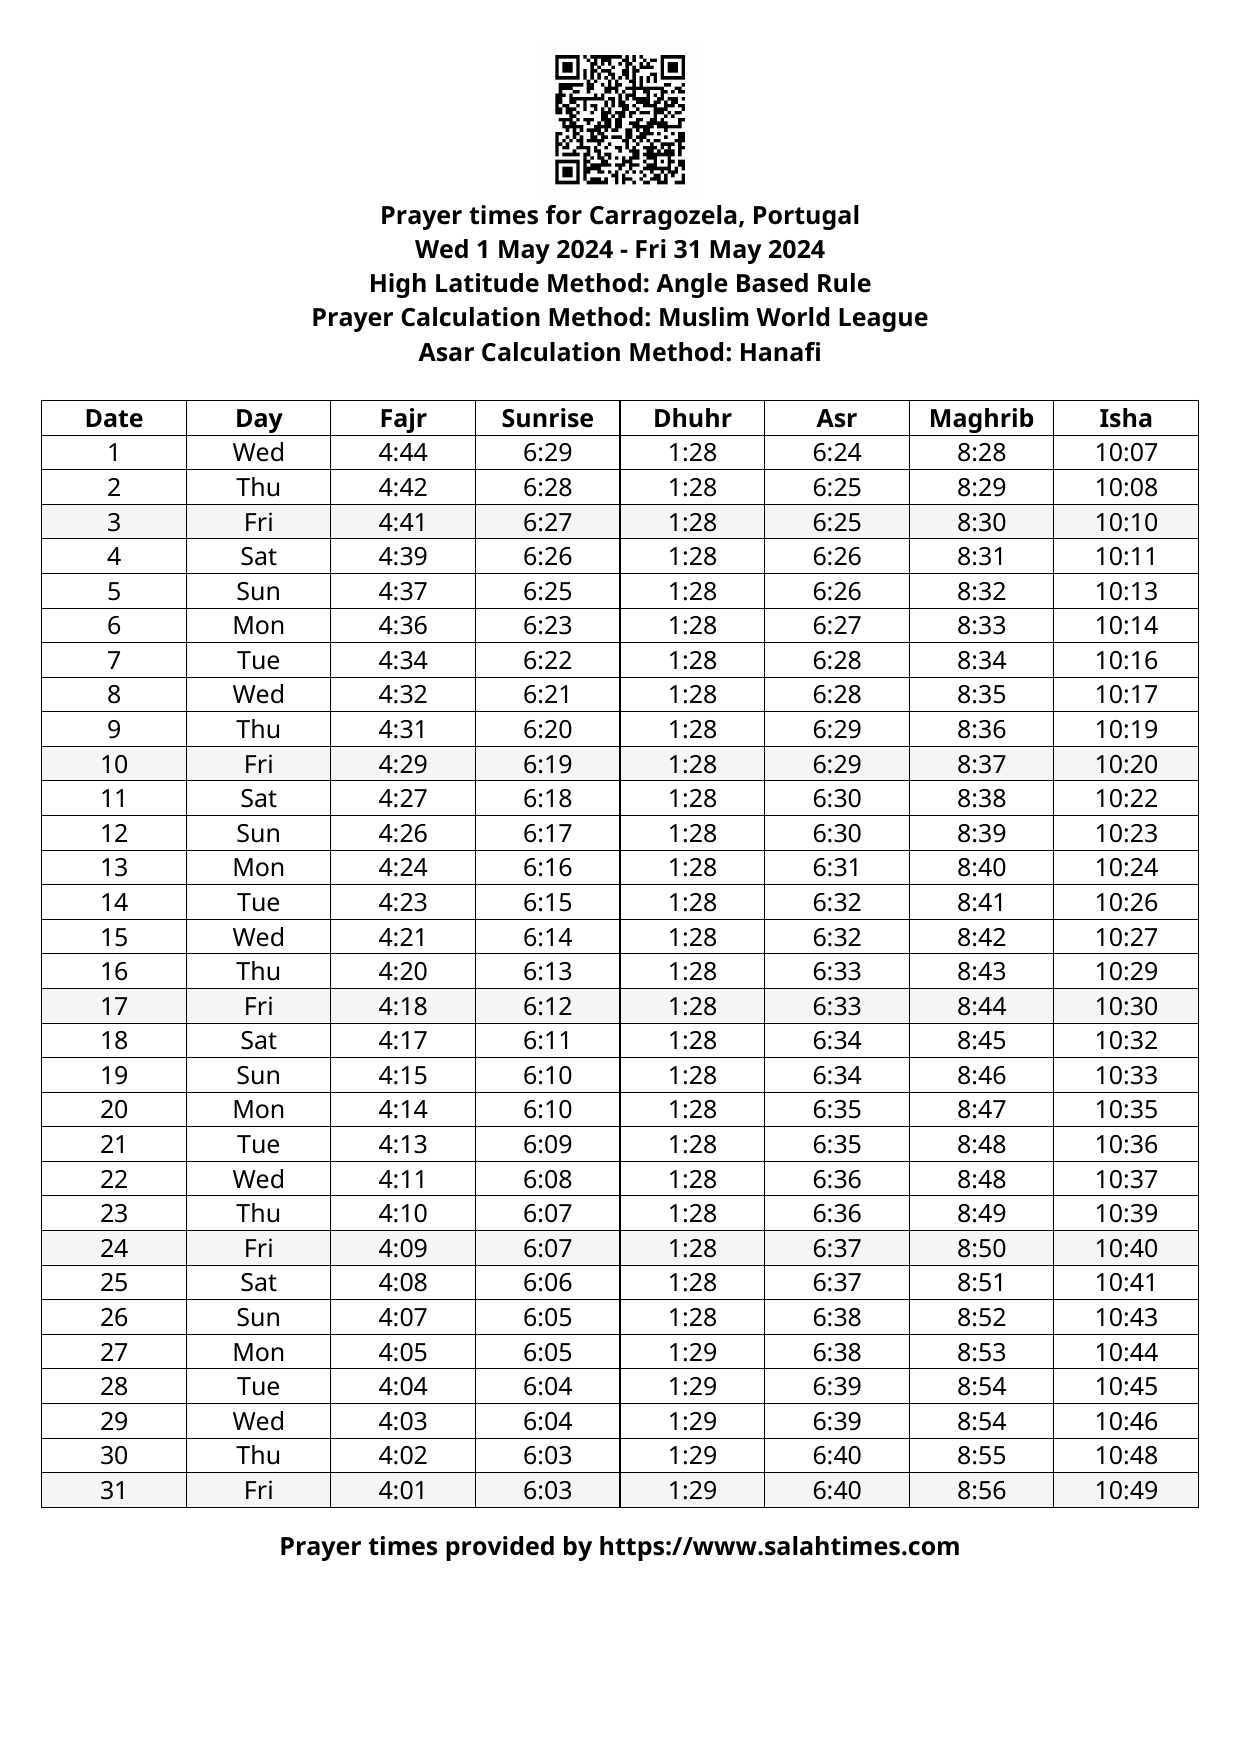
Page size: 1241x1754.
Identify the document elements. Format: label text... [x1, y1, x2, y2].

table_cell 8:32 [910, 574, 1053, 607]
table_cell 10:48 [1054, 1439, 1198, 1472]
table_cell 10:29 [1054, 954, 1198, 988]
table_cell 8:40 [910, 851, 1053, 884]
table_cell 6:33 [765, 954, 909, 988]
table_header Sunrise [476, 401, 619, 434]
table_cell Sat [187, 539, 330, 573]
table_cell 10:41 [1054, 1266, 1198, 1299]
table_cell 1:28 [621, 712, 764, 746]
table_cell Fri [187, 1473, 330, 1507]
table_cell 10:33 [1054, 1058, 1198, 1092]
table_cell 8:36 [910, 712, 1053, 746]
table_cell 10:27 [1054, 920, 1198, 953]
table_cell 6:39 [765, 1369, 909, 1403]
table_cell 1:28 [621, 609, 764, 642]
table_cell 6:26 [765, 539, 909, 573]
table_cell 6:35 [765, 1093, 909, 1126]
table_cell 6:35 [765, 1127, 909, 1161]
table_cell 6:25 [765, 505, 909, 538]
table_cell 4:07 [331, 1300, 475, 1334]
table_cell 6:05 [476, 1335, 619, 1368]
table_cell 6:28 [476, 470, 619, 504]
table_cell 8:33 [910, 609, 1053, 642]
table_header Maghrib [910, 401, 1053, 434]
table_cell 10:36 [1054, 1127, 1198, 1161]
table_cell 4:24 [331, 851, 475, 884]
table_cell 6:27 [476, 505, 619, 538]
table_cell 6:29 [765, 747, 909, 780]
table_cell 4:01 [331, 1473, 475, 1507]
table_cell 4:31 [331, 712, 475, 746]
table_cell Thu [187, 712, 330, 746]
table_cell 6:37 [765, 1231, 909, 1264]
table_cell 4:05 [331, 1335, 475, 1368]
table_cell 6:12 [476, 989, 619, 1022]
table_cell 8:51 [910, 1266, 1053, 1299]
table_cell 10:43 [1054, 1300, 1198, 1334]
table_cell 4:02 [331, 1439, 475, 1472]
text High Latitude Method: Angle Based Rule [42, 266, 1198, 300]
table_cell 4:37 [331, 574, 475, 607]
table_cell 10:49 [1054, 1473, 1198, 1507]
table_cell 25 [42, 1266, 186, 1299]
table_cell 4:13 [331, 1127, 475, 1161]
table_cell 10:46 [1054, 1404, 1198, 1437]
table_header Day [187, 401, 330, 434]
table_cell 1:28 [621, 1127, 764, 1161]
table_cell 4:14 [331, 1093, 475, 1126]
table_cell 10:26 [1054, 885, 1198, 919]
table_cell 4:17 [331, 1024, 475, 1057]
table_cell 6:04 [476, 1404, 619, 1437]
table_cell 19 [42, 1058, 186, 1092]
table_cell 4:32 [331, 678, 475, 711]
table_header Asr [765, 401, 909, 434]
table_cell 27 [42, 1335, 186, 1368]
text Wed 1 May 2024 - Fri 31 May 2024 [42, 232, 1198, 266]
table_cell 10:17 [1054, 678, 1198, 711]
table_cell 6:03 [476, 1473, 619, 1507]
table_cell 8:56 [910, 1473, 1053, 1507]
table_cell Fri [187, 1231, 330, 1264]
table_cell 10 [42, 747, 186, 780]
table_cell 6:13 [476, 954, 619, 988]
table_cell 1:28 [621, 851, 764, 884]
table_cell 6:17 [476, 816, 619, 849]
table_cell 1:28 [621, 1196, 764, 1230]
table_cell 10:20 [1054, 747, 1198, 780]
table_cell 10:30 [1054, 989, 1198, 1022]
table_cell 1:28 [621, 989, 764, 1022]
table_cell 6:20 [476, 712, 619, 746]
table_cell 6:14 [476, 920, 619, 953]
table_cell 6:03 [476, 1439, 619, 1472]
table_cell 8:41 [910, 885, 1053, 919]
table_cell 6:26 [476, 539, 619, 573]
table_cell Sat [187, 1266, 330, 1299]
table_cell 1:29 [621, 1404, 764, 1437]
table_cell Fri [187, 989, 330, 1022]
table_cell 10:35 [1054, 1093, 1198, 1126]
table_cell Sat [187, 1024, 330, 1057]
table_cell 15 [42, 920, 186, 953]
table_cell Sun [187, 816, 330, 849]
table_cell 1:28 [621, 954, 764, 988]
table_cell Tue [187, 643, 330, 677]
table_cell 6:26 [765, 574, 909, 607]
table_cell 6:19 [476, 747, 619, 780]
table_cell 1:28 [621, 1093, 764, 1126]
table_cell 1:28 [621, 1300, 764, 1334]
table_cell 6:38 [765, 1335, 909, 1368]
table_cell 10:19 [1054, 712, 1198, 746]
table_cell 6:38 [765, 1300, 909, 1334]
table_cell 30 [42, 1439, 186, 1472]
table_cell 4:18 [331, 989, 475, 1022]
table_cell 6:34 [765, 1058, 909, 1092]
table_cell 1:28 [621, 781, 764, 815]
table_cell Sat [187, 781, 330, 815]
table_cell 8:39 [910, 816, 1053, 849]
table_cell 8:38 [910, 781, 1053, 815]
table_cell 1:28 [621, 436, 764, 469]
table_cell 6:30 [765, 816, 909, 849]
table_cell 3 [42, 505, 186, 538]
table_cell 8:30 [910, 505, 1053, 538]
table_cell Sun [187, 1300, 330, 1334]
table_cell 10:32 [1054, 1024, 1198, 1057]
table_cell 10:22 [1054, 781, 1198, 815]
table_cell 10:07 [1054, 436, 1198, 469]
table_cell 6:28 [765, 678, 909, 711]
table_cell 6:28 [765, 643, 909, 677]
table_cell 6:30 [765, 781, 909, 815]
table_cell 10:13 [1054, 574, 1198, 607]
table_cell 6:16 [476, 851, 619, 884]
table_cell 8:45 [910, 1024, 1053, 1057]
table_cell 6:40 [765, 1473, 909, 1507]
table_cell 10:16 [1054, 643, 1198, 677]
table_cell 6:29 [765, 712, 909, 746]
table_cell 8:34 [910, 643, 1053, 677]
table_cell 6:24 [765, 436, 909, 469]
table_cell 17 [42, 989, 186, 1022]
table_cell 6:09 [476, 1127, 619, 1161]
table_cell 6:18 [476, 781, 619, 815]
table_cell 11 [42, 781, 186, 815]
table_cell 6:29 [476, 436, 619, 469]
table_cell 10:10 [1054, 505, 1198, 538]
table_cell 1:28 [621, 1231, 764, 1264]
table_cell 6:23 [476, 609, 619, 642]
table_cell 4:44 [331, 436, 475, 469]
table_cell 10:37 [1054, 1162, 1198, 1195]
table_cell 8:35 [910, 678, 1053, 711]
table_cell 10:24 [1054, 851, 1198, 884]
table_cell 8:48 [910, 1127, 1053, 1161]
table_cell 6:40 [765, 1439, 909, 1472]
table_cell 4:26 [331, 816, 475, 849]
table_cell Wed [187, 678, 330, 711]
table_cell 1:28 [621, 505, 764, 538]
table_cell 10:08 [1054, 470, 1198, 504]
table_cell Fri [187, 505, 330, 538]
table_header Date [42, 401, 186, 434]
table_cell Wed [187, 1404, 330, 1437]
table_header Dhuhr [621, 401, 764, 434]
table_cell 10:11 [1054, 539, 1198, 573]
table_cell 24 [42, 1231, 186, 1264]
text Prayer times for Carragozela, Portugal [42, 198, 1198, 232]
table_cell 31 [42, 1473, 186, 1507]
table_cell 8:55 [910, 1439, 1053, 1472]
table_cell 4:42 [331, 470, 475, 504]
table_cell 12 [42, 816, 186, 849]
table_cell 8:54 [910, 1404, 1053, 1437]
text Prayer times provided by https://www.salahtimes.com [42, 1528, 1198, 1563]
table_cell 1:29 [621, 1439, 764, 1472]
table_cell 1:29 [621, 1369, 764, 1403]
table_cell 1:29 [621, 1473, 764, 1507]
text Prayer Calculation Method: Muslim World League [42, 300, 1198, 334]
table_cell 6:06 [476, 1266, 619, 1299]
table_cell Thu [187, 954, 330, 988]
table_cell 6:37 [765, 1266, 909, 1299]
table_cell 8:43 [910, 954, 1053, 988]
table_cell Thu [187, 1439, 330, 1472]
table_cell Wed [187, 1162, 330, 1195]
table_cell 6:10 [476, 1093, 619, 1126]
table_cell 10:45 [1054, 1369, 1198, 1403]
table_cell 8:29 [910, 470, 1053, 504]
table_cell 8:49 [910, 1196, 1053, 1230]
table_cell 8 [42, 678, 186, 711]
table_cell 1:28 [621, 539, 764, 573]
table_cell 6:07 [476, 1231, 619, 1264]
table_cell Fri [187, 747, 330, 780]
table_cell 5 [42, 574, 186, 607]
table_cell 14 [42, 885, 186, 919]
table_cell 10:40 [1054, 1231, 1198, 1264]
table_cell Mon [187, 851, 330, 884]
table_header Isha [1054, 401, 1198, 434]
table_cell 8:28 [910, 436, 1053, 469]
table_cell 22 [42, 1162, 186, 1195]
table_cell 1:28 [621, 885, 764, 919]
table_cell 4:10 [331, 1196, 475, 1230]
table_cell 4:36 [331, 609, 475, 642]
table_cell 1:29 [621, 1335, 764, 1368]
table_cell 6:22 [476, 643, 619, 677]
table_cell 2 [42, 470, 186, 504]
table_cell 1:28 [621, 1024, 764, 1057]
table_cell 4:34 [331, 643, 475, 677]
table_cell 8:42 [910, 920, 1053, 953]
table_cell Tue [187, 1369, 330, 1403]
table_cell 7 [42, 643, 186, 677]
table_cell 10:44 [1054, 1335, 1198, 1368]
table_cell 10:14 [1054, 609, 1198, 642]
table_cell 6:05 [476, 1300, 619, 1334]
table_cell Mon [187, 1335, 330, 1368]
table_cell 16 [42, 954, 186, 988]
table_cell Sun [187, 574, 330, 607]
table_cell Mon [187, 609, 330, 642]
table_cell 8:46 [910, 1058, 1053, 1092]
table_cell 8:31 [910, 539, 1053, 573]
table_cell 6:25 [765, 470, 909, 504]
table_header Fajr [331, 401, 475, 434]
table_cell 26 [42, 1300, 186, 1334]
table_cell 6:36 [765, 1196, 909, 1230]
table_cell 4:21 [331, 920, 475, 953]
table_cell 8:50 [910, 1231, 1053, 1264]
table_cell 4:15 [331, 1058, 475, 1092]
table_cell Sun [187, 1058, 330, 1092]
picture [542, 41, 699, 198]
table_cell Wed [187, 920, 330, 953]
table_cell 6:33 [765, 989, 909, 1022]
table_cell 10:23 [1054, 816, 1198, 849]
table_cell 4:41 [331, 505, 475, 538]
table_cell 6:10 [476, 1058, 619, 1092]
table_cell 4 [42, 539, 186, 573]
table_cell 8:54 [910, 1369, 1053, 1403]
table_cell 6:36 [765, 1162, 909, 1195]
table_cell 4:04 [331, 1369, 475, 1403]
table_cell 1:28 [621, 643, 764, 677]
table_cell 6:07 [476, 1196, 619, 1230]
table_cell 1:28 [621, 470, 764, 504]
table_cell 4:09 [331, 1231, 475, 1264]
table_cell 9 [42, 712, 186, 746]
table_cell 1 [42, 436, 186, 469]
table_cell 29 [42, 1404, 186, 1437]
table_cell Tue [187, 885, 330, 919]
table_cell 4:23 [331, 885, 475, 919]
table_cell 8:37 [910, 747, 1053, 780]
table_cell 4:08 [331, 1266, 475, 1299]
table_cell Tue [187, 1127, 330, 1161]
table_cell 6:08 [476, 1162, 619, 1195]
table_cell 1:28 [621, 574, 764, 607]
table_cell 6:34 [765, 1024, 909, 1057]
table_cell 6:31 [765, 851, 909, 884]
table_cell Wed [187, 436, 330, 469]
table_cell 4:20 [331, 954, 475, 988]
table_cell 4:03 [331, 1404, 475, 1437]
table_cell 20 [42, 1093, 186, 1126]
table_cell 1:28 [621, 678, 764, 711]
table_cell Thu [187, 1196, 330, 1230]
text Asar Calculation Method: Hanafi [42, 334, 1198, 368]
table_cell 4:27 [331, 781, 475, 815]
table_cell 1:28 [621, 747, 764, 780]
table_cell 10:39 [1054, 1196, 1198, 1230]
table_cell 1:28 [621, 1058, 764, 1092]
table_cell 6:25 [476, 574, 619, 607]
table_cell 6:32 [765, 920, 909, 953]
table_cell 6:04 [476, 1369, 619, 1403]
table_cell 1:28 [621, 816, 764, 849]
table_cell 1:28 [621, 1266, 764, 1299]
table_cell Mon [187, 1093, 330, 1126]
table_cell 8:53 [910, 1335, 1053, 1368]
table_cell 6:32 [765, 885, 909, 919]
table_cell 8:47 [910, 1093, 1053, 1126]
table_cell 1:28 [621, 920, 764, 953]
table_cell 1:28 [621, 1162, 764, 1195]
table_cell 8:44 [910, 989, 1053, 1022]
table_cell 8:52 [910, 1300, 1053, 1334]
table_cell 28 [42, 1369, 186, 1403]
table_cell 6:15 [476, 885, 619, 919]
table_cell 6 [42, 609, 186, 642]
table_cell 4:11 [331, 1162, 475, 1195]
table_cell 6:11 [476, 1024, 619, 1057]
table_cell Thu [187, 470, 330, 504]
table_cell 18 [42, 1024, 186, 1057]
table_cell 4:29 [331, 747, 475, 780]
table_cell 23 [42, 1196, 186, 1230]
table_cell 4:39 [331, 539, 475, 573]
table_cell 13 [42, 851, 186, 884]
table_cell 8:48 [910, 1162, 1053, 1195]
table_cell 21 [42, 1127, 186, 1161]
table_cell 6:39 [765, 1404, 909, 1437]
table_cell 6:21 [476, 678, 619, 711]
table_cell 6:27 [765, 609, 909, 642]
